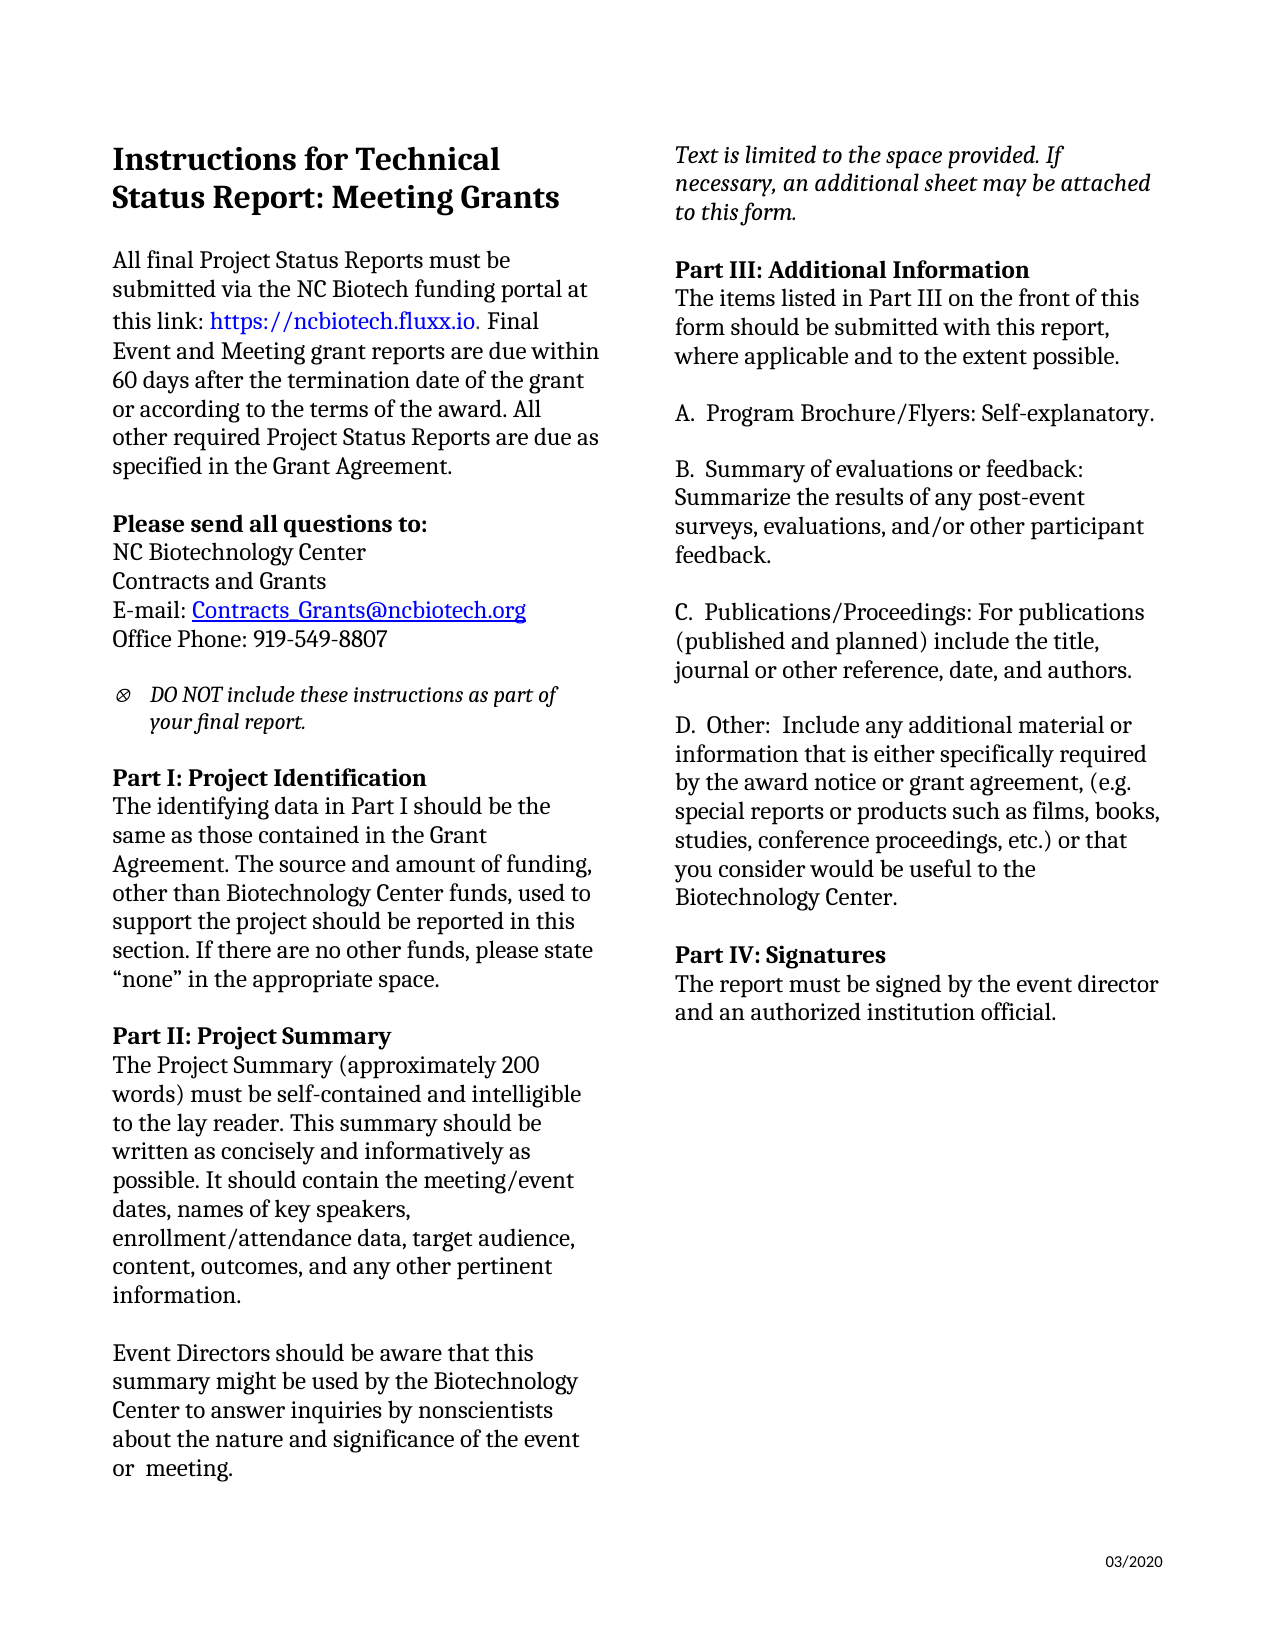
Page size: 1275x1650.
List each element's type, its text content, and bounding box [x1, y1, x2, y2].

text NC Biotechnology Center [112, 538, 600, 567]
text D. Other: Include any additional material or information that is either specifically required by the award notice or grant agreement, (e.g. special reports or products such as films, books, studies, conference proceedings, etc.) or that you consider would be useful to the Biotechnology Center. [675, 711, 1162, 912]
text Text is limited to the space provided. If necessary, an additional sheet may be attached to this form. [675, 141, 1162, 227]
text E-mail: Contracts_Grants@ncbiotech.org [112, 596, 600, 624]
text All final Project Status Reports must be submitted via the NC Biotech funding portal at this link: https://ncbiotech.fluxx.io. Final Event and Meeting grant reports are due within 60 days after the termination date of the grant or according to the terms of the award. All other required Project Status Reports are due as specified in the Grant Agreement. [112, 246, 600, 481]
text Part IV: Signatures [675, 941, 1162, 969]
text Office Phone: 919-549-8807 [112, 624, 600, 653]
text C. Publications/Proceedings: For publications (published and planned) include the title, journal or other reference, date, and authors. [675, 598, 1162, 711]
text Instructions for Technical Status Report: Meeting Grants [112, 141, 600, 217]
text Event Directors should be aware that this summary might be used by the Biotechnology Center to answer inquiries by nonscientists about the nature and significance of the event or meeting. [112, 1338, 600, 1482]
text Part II: Project Summary The Project Summary (approximately 200 words) must be self-contained and intelligible to the lay reader. This summary should be written as concisely and informatively as possible. It should contain the meeting/event dates, names of key speakers, enrollment/attendance data, target audience, content, outcomes, and any other pertinent information. [112, 1022, 600, 1310]
text Part I: Project Identification [112, 763, 600, 792]
text Part III: Additional Information [675, 256, 1162, 284]
text A. Program Brochure/Flyers: Self-explanatory. [675, 399, 1162, 454]
text B. Summary of evaluations or feedback: Summarize the results of any post-event surveys, evaluations, and/or other participant feedback. [675, 454, 1162, 569]
list DO NOT include these instructions as part of your final report. [112, 682, 600, 735]
text The report must be signed by the event director and an authorized institution official. [675, 969, 1162, 1027]
text Contracts and Grants [112, 567, 600, 596]
text The identifying data in Part I should be the same as those contained in the Grant Agreement. The source and amount of funding, other than Biotechnology Center funds, used to support the project should be reported in this section. If there are no other funds, please state “none” in the appropriate space. [112, 792, 600, 993]
text Please send all questions to: [112, 509, 600, 538]
text The items listed in Part III on the front of this form should be submitted with this report, where applicable and to the extent possible. [675, 284, 1162, 371]
